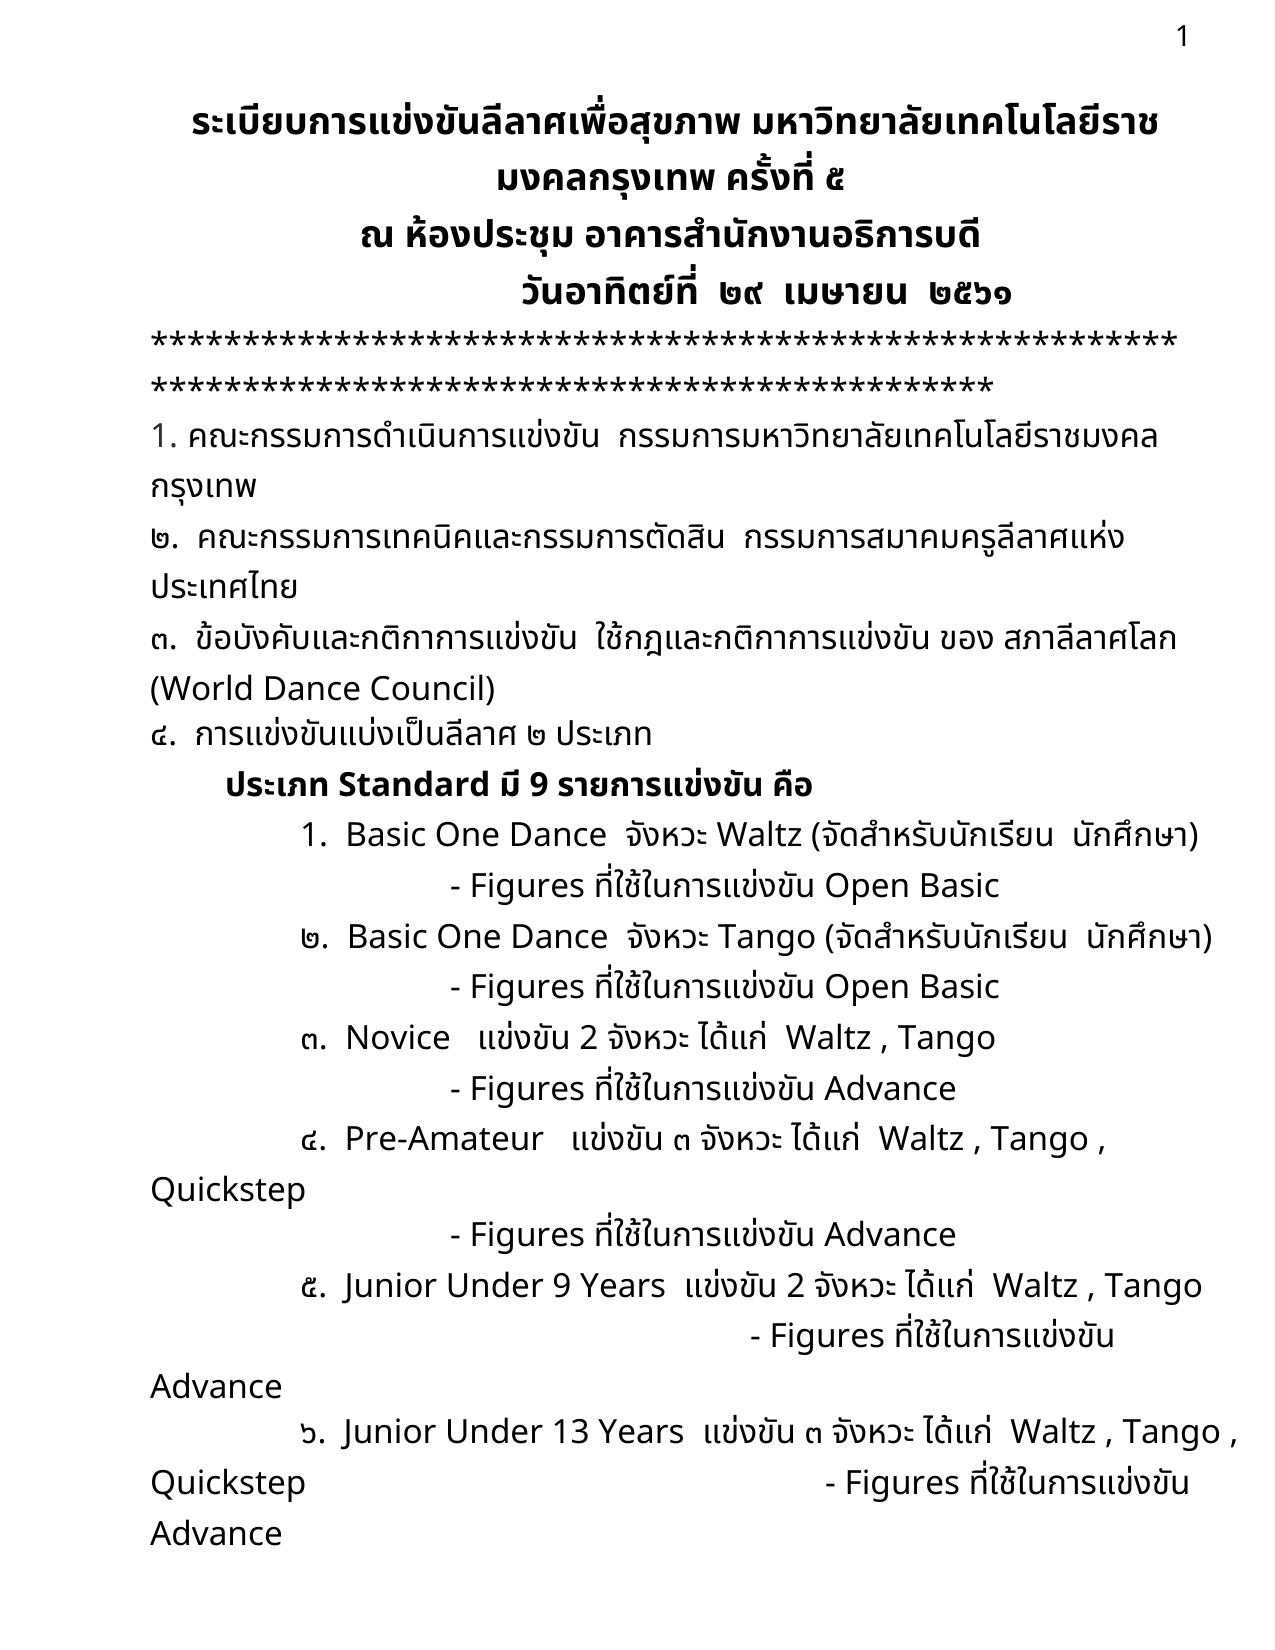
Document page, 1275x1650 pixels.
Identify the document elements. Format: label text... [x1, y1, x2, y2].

text ๖. Junior Under 13 Years แข่งขัน ๓ จังหวะ ได้แก่ Waltz , Tango , Quickstep - Figures ที่ใช้ในการแข่งขัน Advance [150, 1408, 1247, 1555]
text ๓. Novice แข่งขัน 2 จังหวะ ได้แก่ Waltz , Tango - Figures ที่ใช้ในการแข่งขัน Advance ๔. Pre-Amateur แข่งขัน ๓ จังหวะ ได้แก่ Waltz , Tango , Quickstep - Figures ที่ใช้ในการแข่งขัน Advance [150, 1014, 1247, 1262]
list คณะกรรมการดำเนินการแข่งขัน กรรมการมหาวิทยาลัยเทคโนโลยีราชมงคลกรุงเทพ ๒. คณะกรรมการเทคนิคและกรรมการตัดสิน กรรมการสมาคมครูลีลาศแห่งประเทศไทย ๓. ข้อบังคับและกติกาการแข่งขัน ใช้กฎและกติกาการแข่งขัน ของ สภาลีลาศโลก (World Dance Council) ๔. การแข่งขันแบ่งเป็นลีลาศ ๒ ประเภท [150, 412, 1247, 761]
list ประเภท Standard มี 9 รายการแข่งขัน คือ 1. Basic One Dance จังหวะ Waltz (จัดสำหรับนักเรียน นักศึกษา) [225, 761, 1247, 862]
text วันอาทิตย์ที่ ๒๙ เมษายน ๒๕๖๑ ****************************************************************************************************** [150, 264, 1191, 412]
text ระเบียบการแข่งขันลีลาศเพื่อสุขภาพ มหาวิทยาลัยเทคโนโลยีราชมงคลกรุงเทพ ครั้งที่ ๕ ณ ห้องประชุม อาคารสำนักงานอธิการบดี [150, 94, 1191, 264]
text ๒. Basic One Dance จังหวะ Tango (จัดสำหรับนักเรียน นักศึกษา) [150, 912, 1247, 963]
text ๕. Junior Under 9 Years แข่งขัน 2 จังหวะ ได้แก่ Waltz , Tango - Figures ที่ใช้ในการแข่งขัน Advance [150, 1262, 1247, 1408]
text - Figures ที่ใช้ในการแข่งขัน Open Basic [150, 862, 1247, 912]
text - Figures ที่ใช้ในการแข่งขัน Open Basic [150, 963, 1247, 1014]
